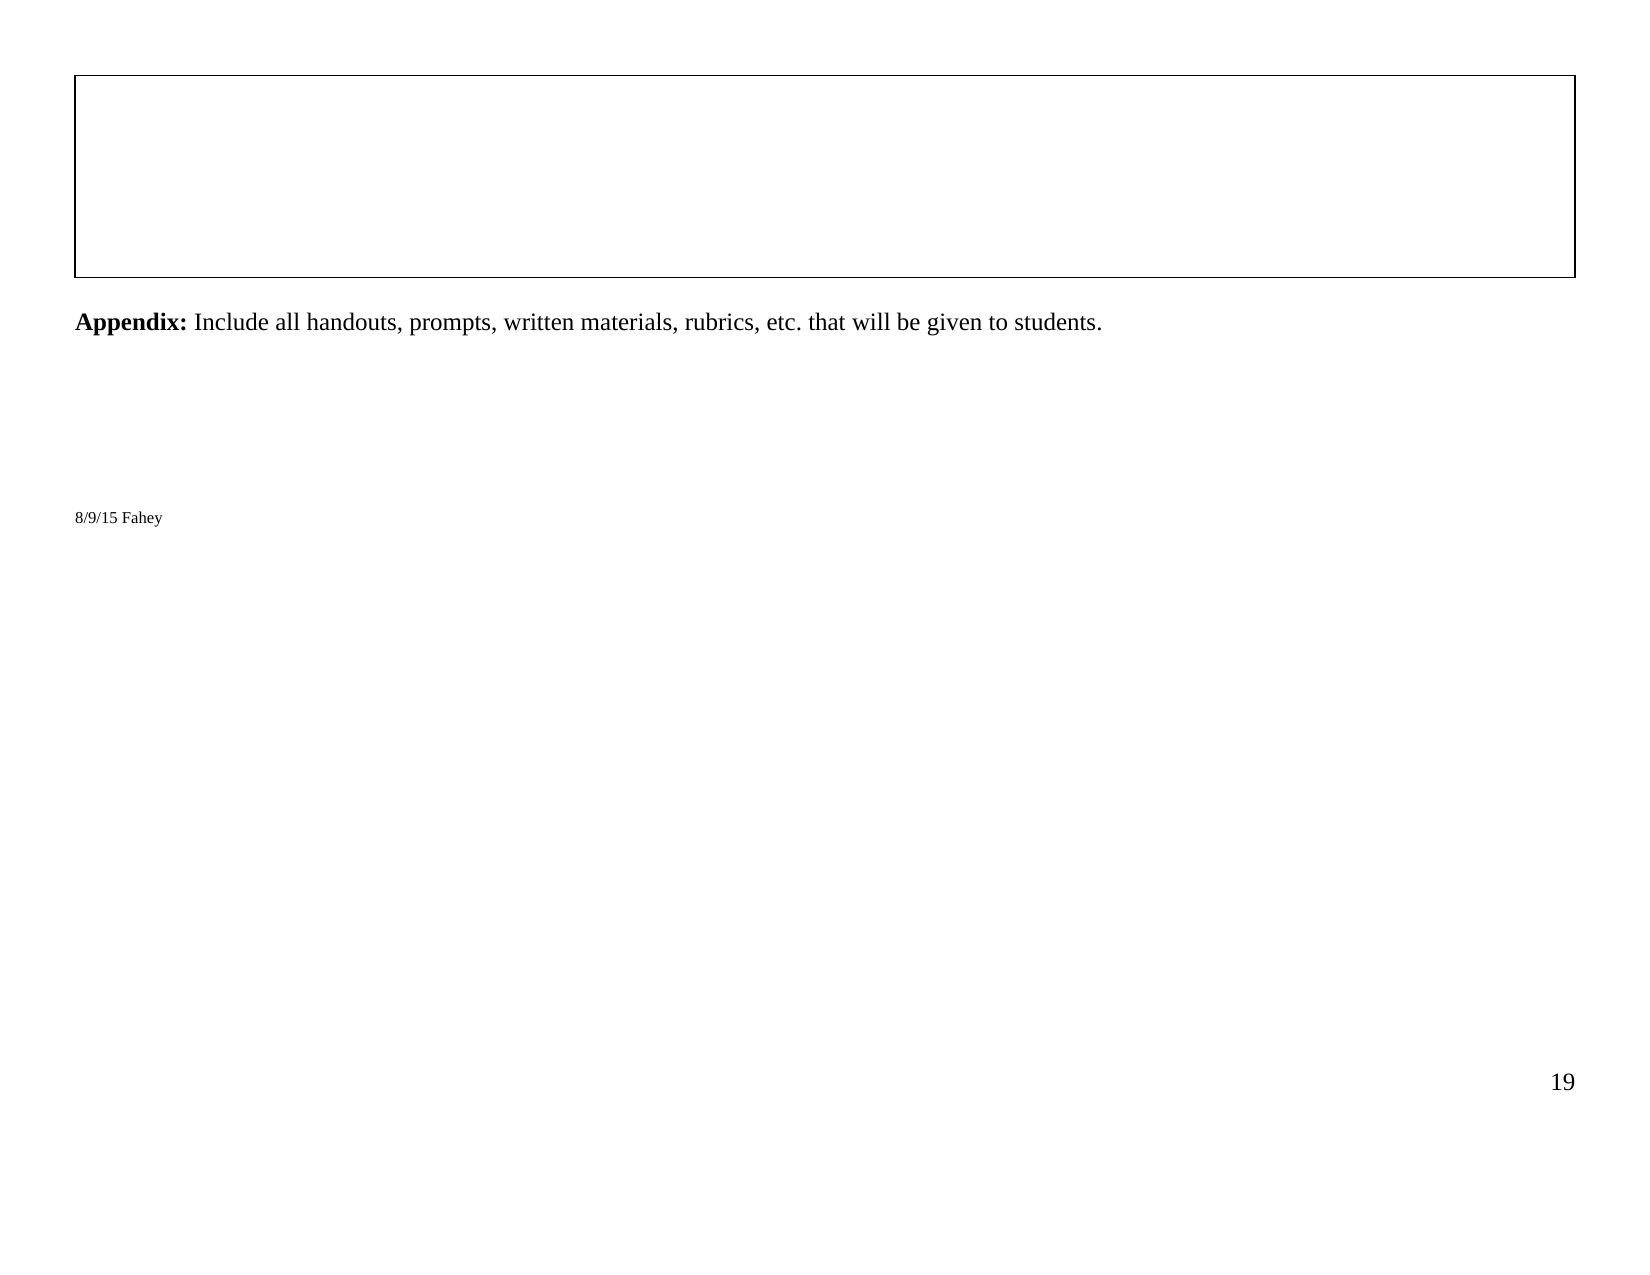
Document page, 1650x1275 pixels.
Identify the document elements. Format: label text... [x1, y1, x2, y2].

table_cell [76, 76, 1574, 277]
text 8/9/15 Fahey [75, 508, 1575, 527]
text Appendix: Include all handouts, prompts, written materials, rubrics, etc. that will be given to students. [75, 307, 1575, 336]
